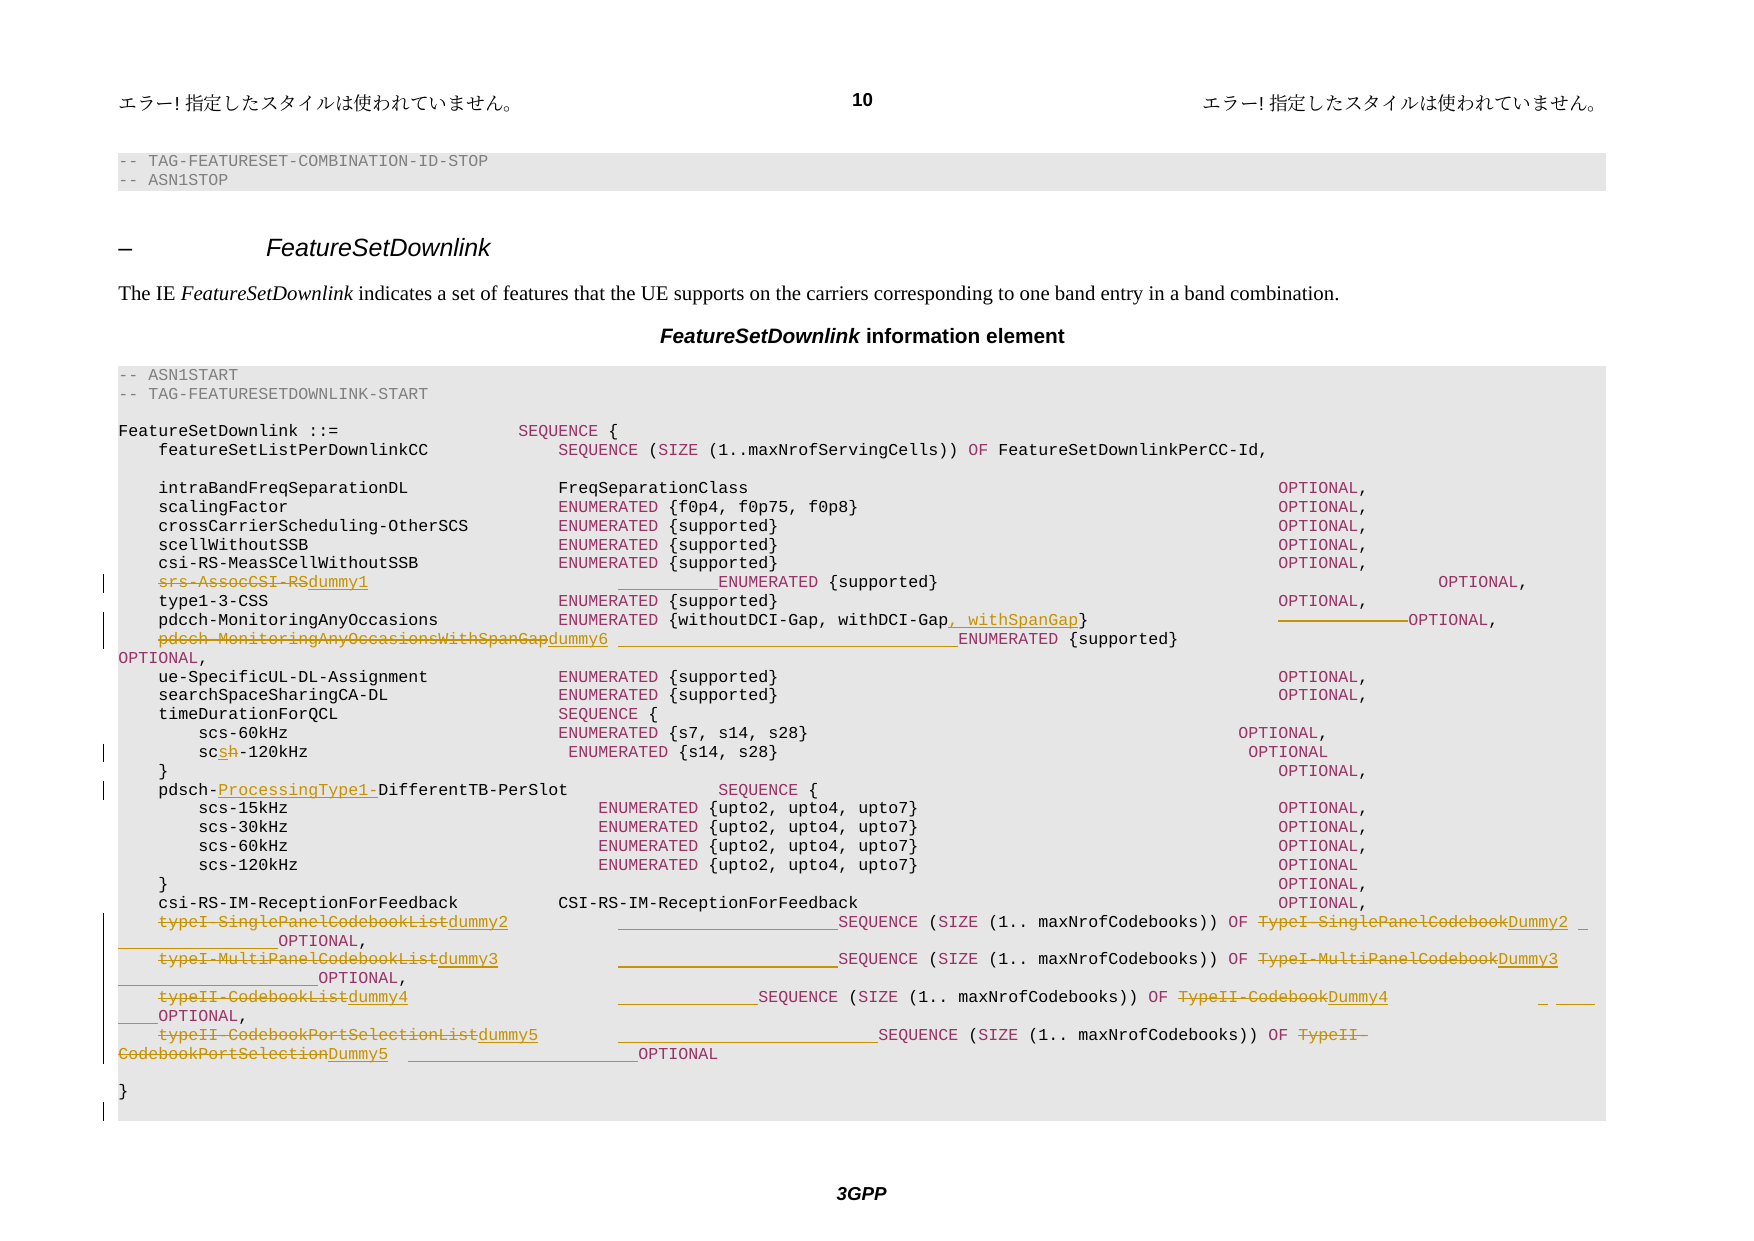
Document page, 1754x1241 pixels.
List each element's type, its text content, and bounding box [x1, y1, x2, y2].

text -- ASN1START [118, 366, 1606, 385]
text ENUMERATED {supported} OPTIONAL, [118, 574, 1606, 593]
text intraBandFreqSeparationDL FreqSeparationClass OPTIONAL, [118, 479, 1606, 498]
text pdsch-DifferentTB-PerSlot SEQUENCE { [118, 781, 1606, 800]
text crossCarrierScheduling-OtherSCS ENUMERATED {supported} OPTIONAL, [118, 517, 1606, 536]
text searchSpaceSharingCA-DL ENUMERATED {supported} OPTIONAL, [118, 687, 1606, 706]
text csi-RS-IM-ReceptionForFeedback CSI-RS-IM-ReceptionForFeedback OPTIONAL, [118, 894, 1606, 913]
text sc-120kHz ENUMERATED {s14, s28} OPTIONAL [118, 743, 1606, 762]
text SEQUENCE (SIZE (1.. maxNrofCodebooks)) OF OPTIONAL [118, 1026, 1606, 1064]
text ue-SpecificUL-DL-Assignment ENUMERATED {supported} OPTIONAL, [118, 668, 1606, 687]
text scs-30kHz ENUMERATED {upto2, upto4, upto7} OPTIONAL, [118, 819, 1606, 838]
text pdcch-MonitoringAnyOccasions ENUMERATED {withoutDCI-Gap, withDCI-Gap} OPTIONAL, [118, 612, 1606, 630]
text SEQUENCE (SIZE (1.. maxNrofCodebooks)) OF OPTIONAL, [118, 951, 1606, 989]
text scs-60kHz ENUMERATED {s7, s14, s28} OPTIONAL, [118, 725, 1606, 743]
text FeatureSetDownlink information element [118, 324, 1606, 348]
text SEQUENCE (SIZE (1.. maxNrofCodebooks)) OF OPTIONAL, [118, 989, 1606, 1026]
text } OPTIONAL, [118, 762, 1606, 781]
text FeatureSetDownlink ::= SEQUENCE { [118, 423, 1606, 442]
text -- TAG-FEATURESET-COMBINATION-ID-STOP [118, 153, 1606, 172]
text -- ASN1STOP [118, 172, 1606, 191]
text scs-15kHz ENUMERATED {upto2, upto4, upto7} OPTIONAL, [118, 800, 1606, 819]
text -- TAG-FEATURESETDOWNLINK-START [118, 385, 1606, 404]
text scalingFactor ENUMERATED {f0p4, f0p75, f0p8} OPTIONAL, [118, 498, 1606, 517]
text type1-3-CSS ENUMERATED {supported} OPTIONAL, [118, 593, 1606, 612]
text timeDurationForQCL SEQUENCE { [118, 706, 1606, 725]
text scs-120kHz ENUMERATED {upto2, upto4, upto7} OPTIONAL [118, 857, 1606, 876]
subtitle – FeatureSetDownlink [118, 233, 1606, 262]
text } [118, 1083, 1606, 1102]
text SEQUENCE (SIZE (1.. maxNrofCodebooks)) OF OPTIONAL, [118, 913, 1606, 951]
text scs-60kHz ENUMERATED {upto2, upto4, upto7} OPTIONAL, [118, 838, 1606, 857]
text csi-RS-MeasSCellWithoutSSB ENUMERATED {supported} OPTIONAL, [118, 555, 1606, 574]
text scellWithoutSSB ENUMERATED {supported} OPTIONAL, [118, 536, 1606, 555]
text featureSetListPerDownlinkCC SEQUENCE (SIZE (1..maxNrofServingCells)) OF FeatureSetDownlinkPerCC-Id, [118, 442, 1606, 461]
text The IE FeatureSetDownlink indicates a set of features that the UE supports on the carriers corresponding to one band entry in a band combination. [118, 281, 1606, 305]
text ENUMERATED {supported} OPTIONAL, [118, 630, 1606, 668]
text } OPTIONAL, [118, 876, 1606, 894]
